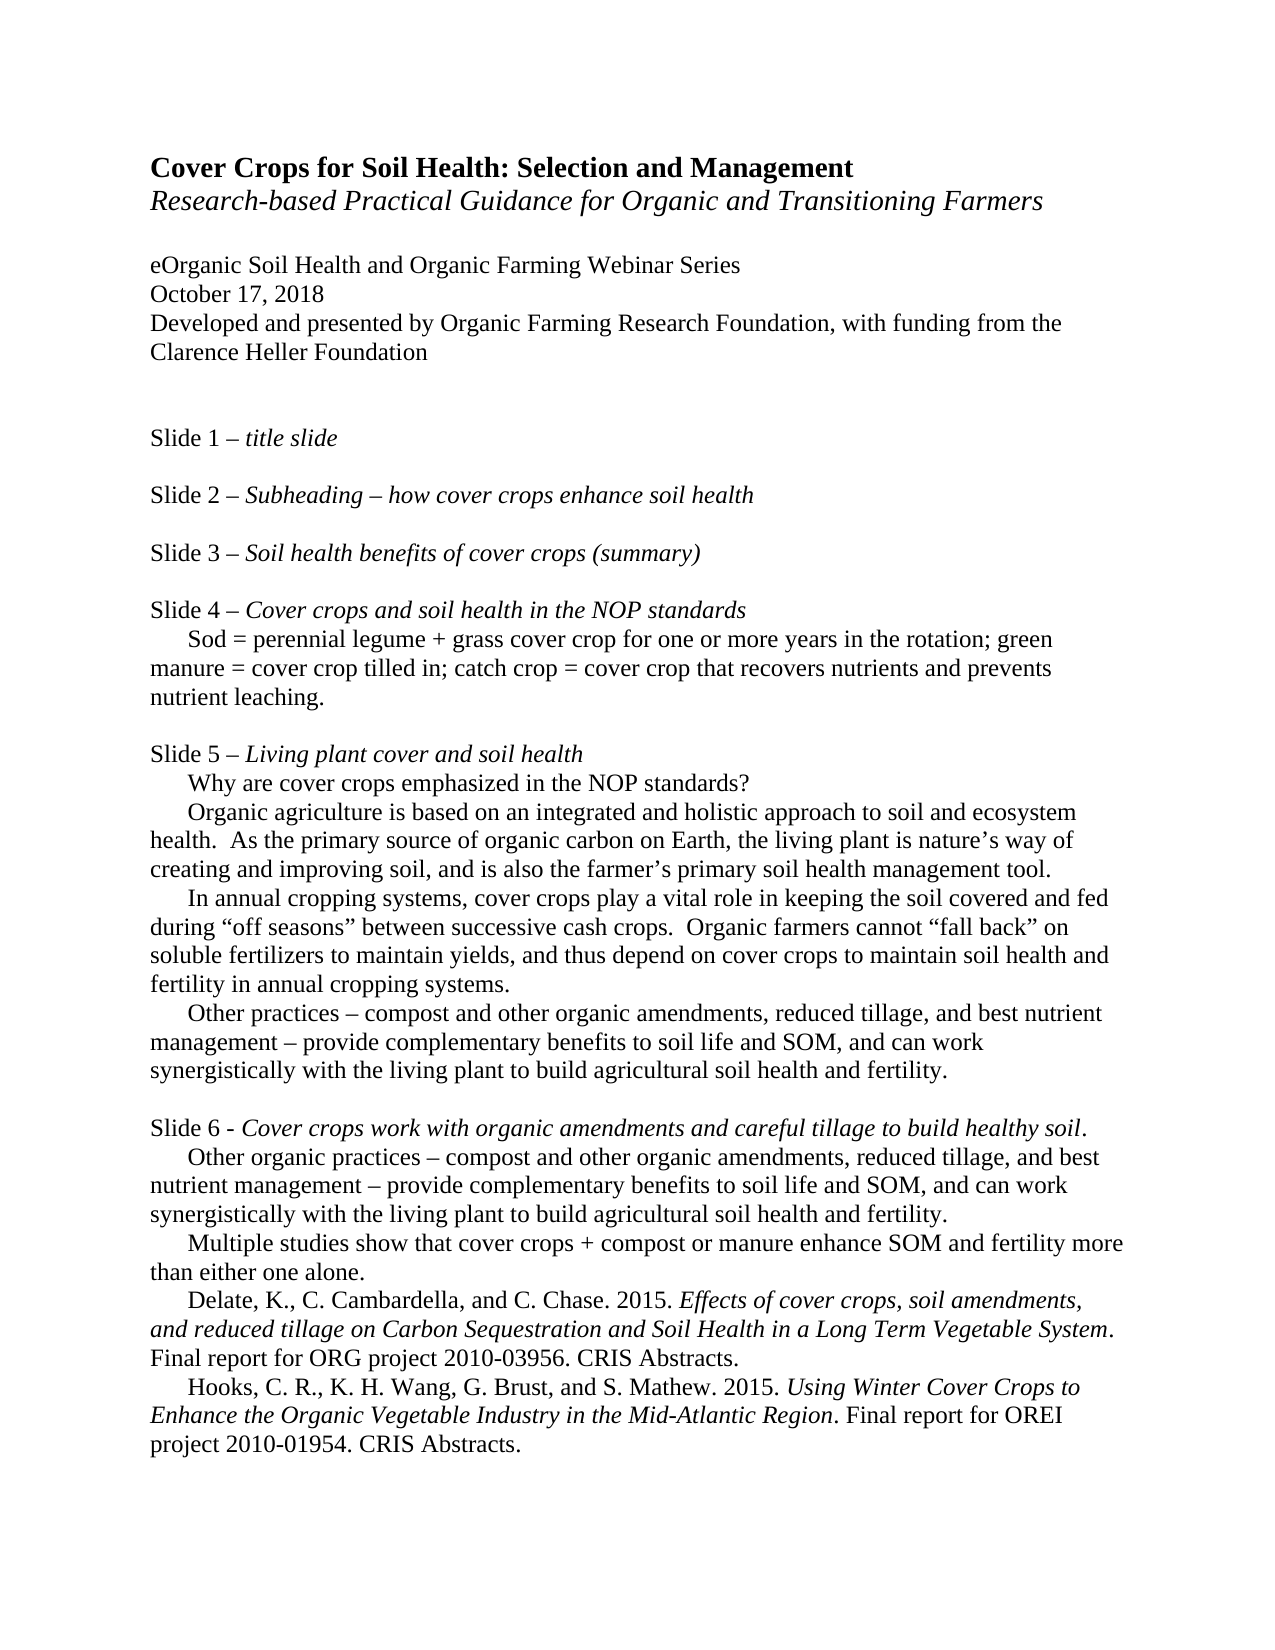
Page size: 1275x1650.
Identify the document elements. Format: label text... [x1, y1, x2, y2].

text Other practices – compost and other organic amendments, reduced tillage, and best nutrient management – provide complementary benefits to soil life and SOM, and can work synergistically with the living plant to build agricultural soil health and fertility. [150, 998, 1125, 1084]
text Slide 1 – title slide [150, 423, 1125, 452]
text eOrganic Soil Health and Organic Farming Webinar Series [150, 251, 1125, 279]
text October 17, 2018 [150, 279, 1125, 308]
text Other organic practices – compost and other organic amendments, reduced tillage, and best nutrient management – provide complementary benefits to soil life and SOM, and can work synergistically with the living plant to build agricultural soil health and fertility. [150, 1142, 1125, 1228]
text In annual cropping systems, cover crops play a vital role in keeping the soil covered and fed during “off seasons” between successive cash crops. Organic farmers cannot “fall back” on soluble fertilizers to maintain yields, and thus depend on cover crops to maintain soil health and fertility in annual cropping systems. [150, 883, 1125, 998]
text Hooks, C. R., K. H. Wang, G. Brust, and S. Mathew. 2015. Using Winter Cover Crops to Enhance the Organic Vegetable Industry in the Mid-Atlantic Region. Final report for OREI project 2010-01954. CRIS Abstracts. [150, 1372, 1125, 1458]
text Multiple studies show that cover crops + compost or manure enhance SOM and fertility more than either one alone. [150, 1228, 1125, 1286]
text Slide 5 – Living plant cover and soil health [150, 739, 1125, 768]
text Why are cover crops emphasized in the NOP standards? [150, 768, 1125, 797]
text Delate, K., C. Cambardella, and C. Chase. 2015. Effects of cover crops, soil amendments, and reduced tillage on Carbon Sequestration and Soil Health in a Long Term Vegetable System. Final report for ORG project 2010-03956. CRIS Abstracts. [150, 1286, 1125, 1372]
text Slide 6 - Cover crops work with organic amendments and careful tillage to build healthy soil. [150, 1113, 1125, 1142]
text Slide 2 – Subheading – how cover crops enhance soil health [150, 481, 1125, 509]
text Sod = perennial legume + grass cover crop for one or more years in the rotation; green manure = cover crop tilled in; catch crop = cover crop that recovers nutrients and prevents nutrient leaching. [150, 624, 1125, 711]
text Slide 3 – Soil health benefits of cover crops (summary) [150, 538, 1125, 567]
text Developed and presented by Organic Farming Research Foundation, with funding from the Clarence Heller Foundation [150, 308, 1125, 366]
text Cover Crops for Soil Health: Selection and Management Research-based Practical Guidance for Organic and Transitioning Farmers [150, 150, 1125, 217]
text Slide 4 – Cover crops and soil health in the NOP standards [150, 596, 1125, 624]
text Organic agriculture is based on an integrated and holistic approach to soil and ecosystem health. As the primary source of organic carbon on Earth, the living plant is nature’s way of creating and improving soil, and is also the farmer’s primary soil health management tool. [150, 797, 1125, 883]
